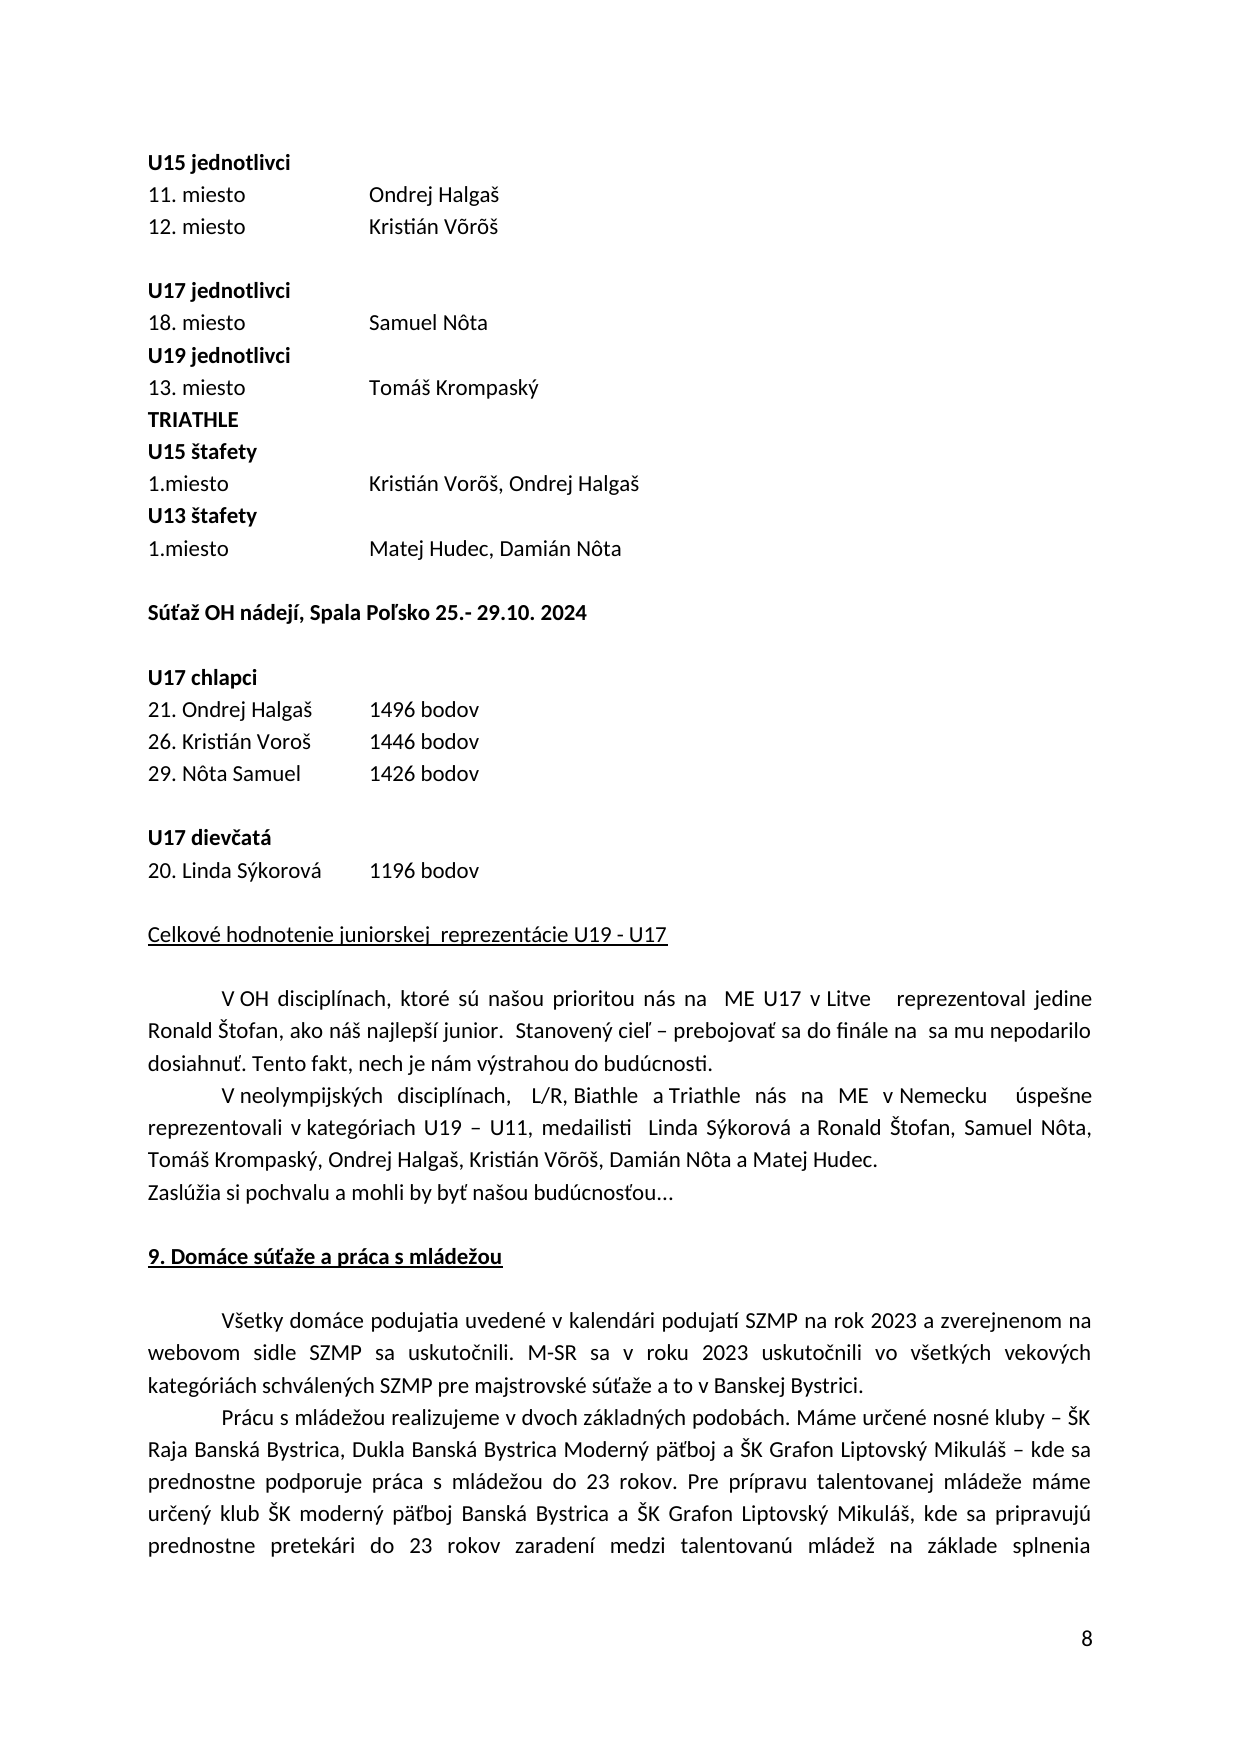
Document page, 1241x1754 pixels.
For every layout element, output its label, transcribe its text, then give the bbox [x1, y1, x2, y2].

text 21. Ondrej Halgaš 1496 bodov [148, 695, 1093, 723]
text 26. Kristián Voroš 1446 bodov [148, 727, 1093, 755]
text U17 chlapci [148, 663, 1093, 691]
text 20. Linda Sýkorová 1196 bodov [148, 856, 1093, 884]
text 1.miesto Kristián Vorõš, Ondrej Halgaš [148, 469, 1093, 497]
text V OH disciplínach, ktoré sú našou prioritou nás na ME U17 v Litve reprezentoval jedine Ronald Štofan, ako náš najlepší junior. Stanovený cieľ – prebojovať sa do finále na sa mu nepodarilo dosiahnuť. Tento fakt, nech je nám výstrahou do budúcnosti. [148, 984, 1093, 1077]
text V neolympijských disciplínach, L/R, Biathle a Triathle nás na ME v Nemecku úspešne reprezentovali v kategóriach U19 – U11, medailisti Linda Sýkorová a Ronald Štofan, Samuel Nôta, Tomáš Krompaský, Ondrej Halgaš, Kristián Võrõš, Damián Nôta a Matej Hudec. [148, 1081, 1093, 1173]
text Všetky domáce podujatia uvedené v kalendári podujatí SZMP na rok 2023 a zverejnenom na webovom sidle SZMP sa uskutočnili. M-SR sa v roku 2023 uskutočnili vo všetkých vekových kategóriách schválených SZMP pre majstrovské súťaže a to v Banskej Bystrici. [148, 1306, 1093, 1399]
text U13 štafety [148, 502, 1093, 530]
text 11. miesto Ondrej Halgaš [148, 180, 1093, 208]
text U15 jednotlivci [148, 148, 1093, 176]
text 13. miesto Tomáš Krompaský [148, 373, 1093, 401]
text U17 jednotlivci [148, 276, 1093, 304]
text Zaslúžia si pochvalu a mohli by byť našou budúcnosťou... [148, 1178, 1093, 1206]
text Súťaž OH nádejí, Spala Poľsko 25.- 29.10. 2024 [148, 598, 1093, 626]
text TRIATHLE [148, 405, 1093, 433]
text 18. miesto Samuel Nôta [148, 308, 1093, 337]
text 9. Domáce súťaže a práca s mládežou [148, 1242, 1093, 1270]
text 1.miesto Matej Hudec, Damián Nôta [148, 534, 1093, 562]
text Celkové hodnotenie juniorskej reprezentácie U19 - U17 [148, 920, 1093, 948]
text 12. miesto Kristián Võrõš [148, 212, 1093, 240]
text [148, 1403, 1093, 1560]
text U17 dievčatá [148, 823, 1093, 852]
text U19 jednotlivci [148, 341, 1093, 369]
text 29. Nôta Samuel 1426 bodov [148, 759, 1093, 787]
text U15 štafety [148, 437, 1093, 465]
